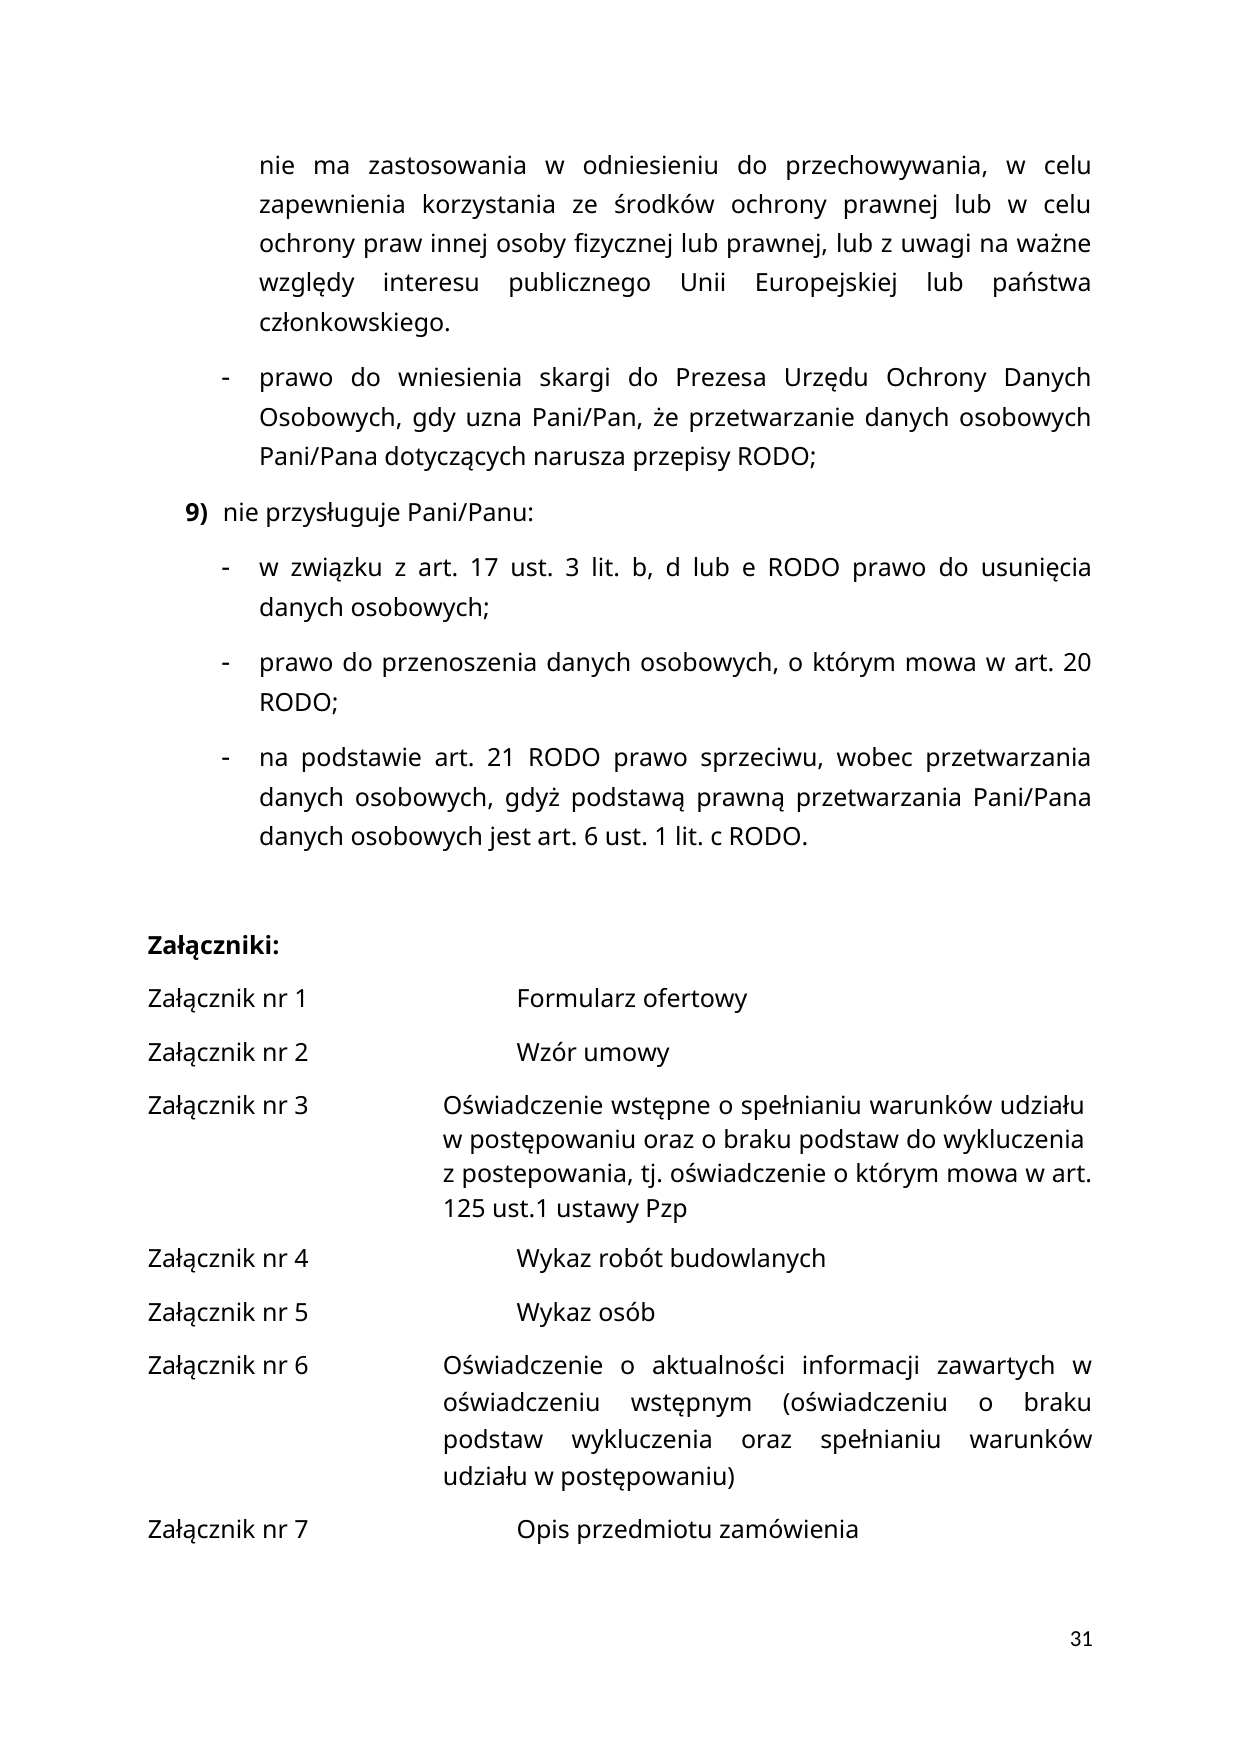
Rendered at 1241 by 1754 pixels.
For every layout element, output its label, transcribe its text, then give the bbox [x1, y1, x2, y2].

list nie przysługuje Pani/Panu: [185, 494, 1093, 528]
list na podstawie art. 21 RODO prawo sprzeciwu, wobec przetwarzania danych osobowych, gdyż podstawą prawną przetwarzania Pani/Pana danych osobowych jest art. 6 ust. 1 lit. c RODO. [221, 740, 1093, 852]
text Załącznik nr 3 Oświadczenie wstępne o spełnianiu warunków udziału w postępowaniu oraz o braku podstaw do wykluczenia z postepowania, tj. oświadczenie o którym mowa w art. 125 ust.1 ustawy Pzp [148, 1088, 1093, 1224]
text Załącznik nr 4 Wykaz robót budowlanych [148, 1241, 1093, 1275]
text Załącznik nr 2 Wzór umowy [148, 1034, 1093, 1069]
text Załączniki: [148, 928, 1093, 962]
list w związku z art. 17 ust. 3 lit. b, d lub e RODO prawo do usunięcia danych osobowych; [221, 550, 1093, 623]
text Załącznik nr 6 Oświadczenie o aktualności informacji zawartych w oświadczeniu wstępnym (oświadczeniu o braku podstaw wykluczenia oraz spełnianiu warunków udziału w postępowaniu) [148, 1348, 1093, 1492]
text Załącznik nr 1 Formularz ofertowy [148, 981, 1093, 1015]
list prawo do wniesienia skargi do Prezesa Urzędu Ochrony Danych Osobowych, gdy uzna Pani/Pan, że przetwarzanie danych osobowych Pani/Pana dotyczących narusza przepisy RODO; [221, 360, 1093, 472]
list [221, 148, 1093, 338]
list prawo do przenoszenia danych osobowych, o którym mowa w art. 20 RODO; [221, 645, 1093, 718]
text Załącznik nr 7 Opis przedmiotu zamówienia [148, 1512, 1093, 1546]
text Załącznik nr 5 Wykaz osób [148, 1294, 1093, 1328]
